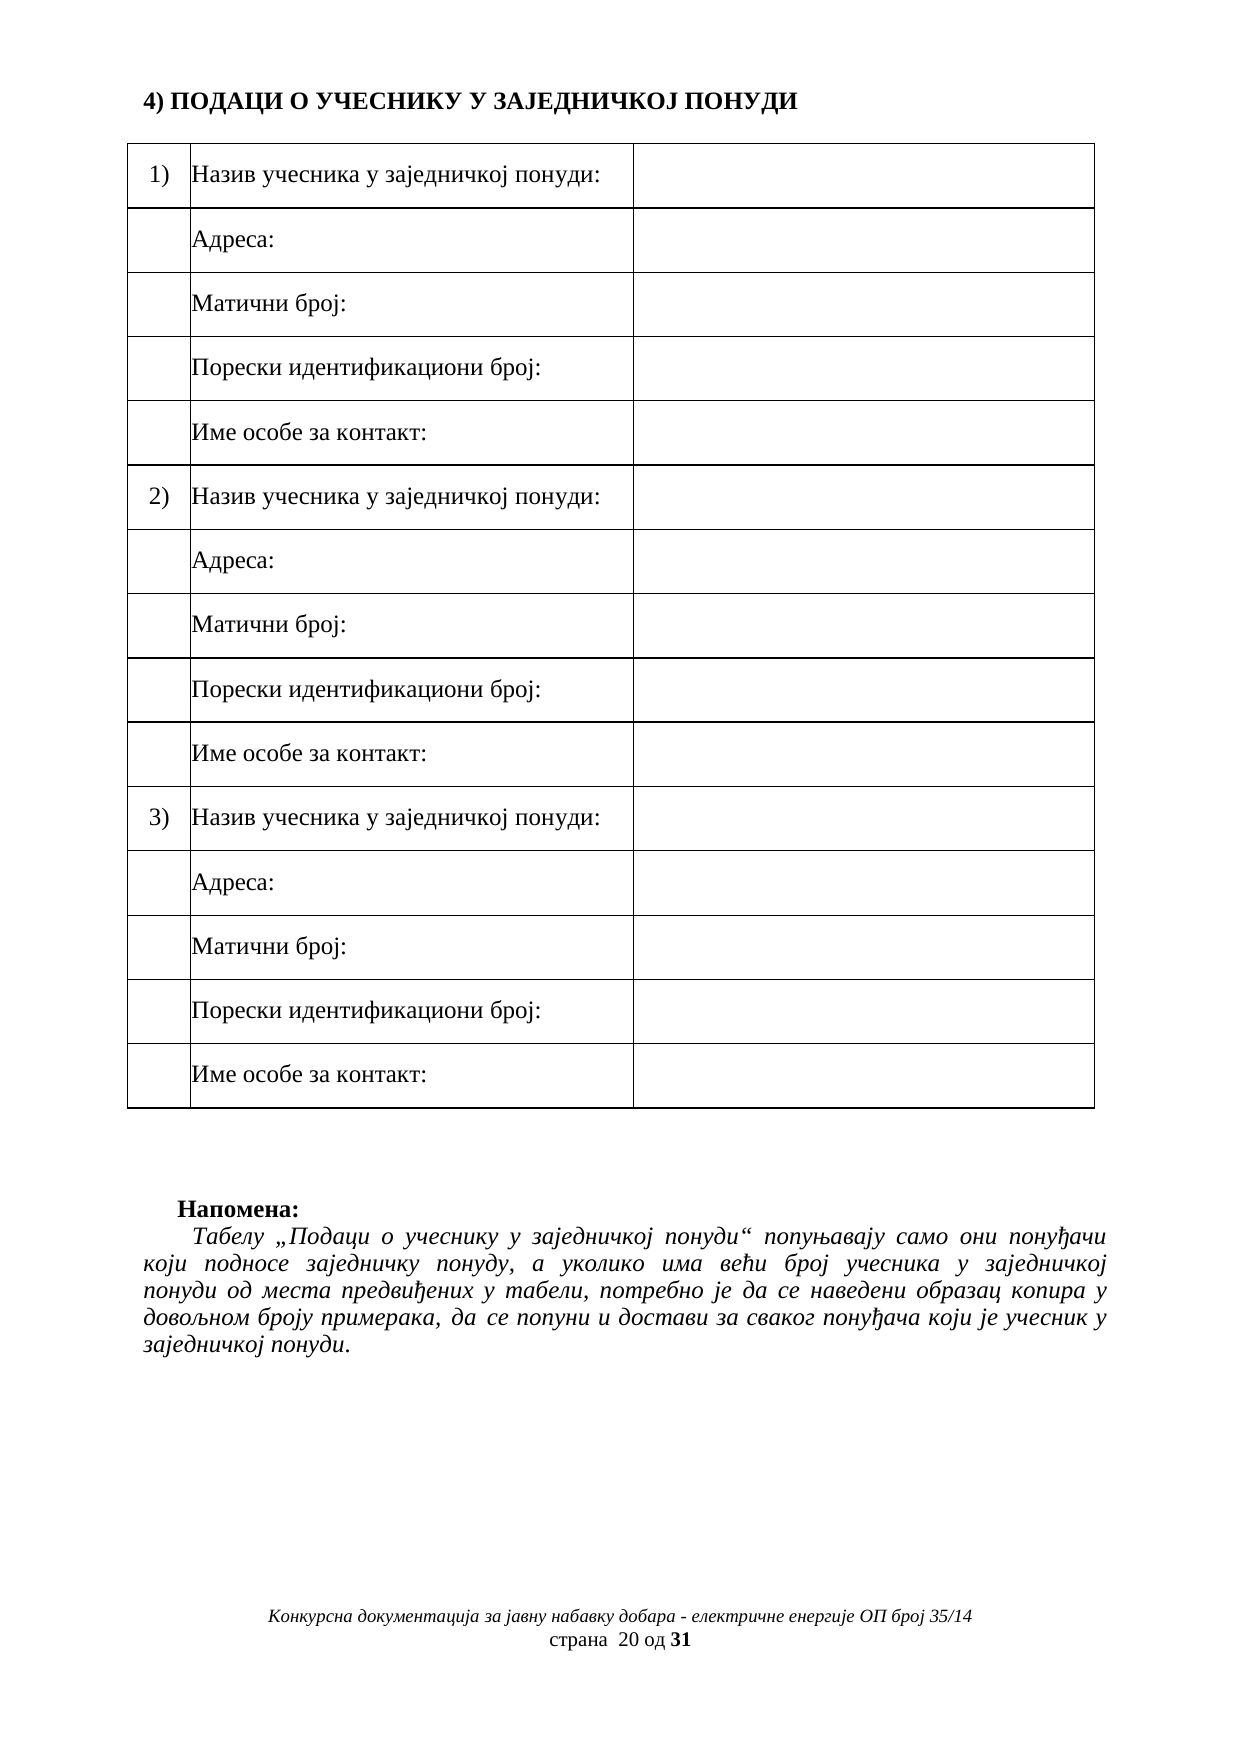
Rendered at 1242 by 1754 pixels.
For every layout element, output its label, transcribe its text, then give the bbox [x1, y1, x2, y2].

table_cell [128, 851, 190, 914]
table_header [634, 144, 1094, 207]
table_cell [128, 401, 190, 464]
table_cell [634, 723, 1094, 786]
table_cell [634, 273, 1094, 336]
table_cell [634, 1044, 1094, 1107]
table_cell Име особе за контакт: [191, 1044, 633, 1107]
text Напомена: [177, 1194, 1114, 1223]
table_cell [634, 337, 1094, 400]
table_cell [128, 916, 190, 979]
table_cell [634, 594, 1094, 657]
table_cell [634, 787, 1094, 850]
table_cell [128, 659, 190, 721]
table_cell [128, 337, 190, 400]
table_cell Матични број: [191, 273, 633, 336]
table_cell 3) [128, 787, 190, 850]
table_cell Име особе за контакт: [191, 723, 633, 786]
table_cell [634, 916, 1094, 979]
table_header 1) [128, 144, 190, 207]
text Табелу „Подаци о учеснику у заједничкој понуди“ попуњавају само они понуђачи који подносе заједничку понуду, а уколико има већи број учесника у заједничкој понуди од места предвиђених у табели, потребно је да се наведени образац копира у довољном броју примерака, да се попуни и достави за сваког понуђача који је учесник у заједничкој понуди. [143, 1223, 1107, 1358]
table_cell Матични број: [191, 594, 633, 657]
table_cell Назив учесника у заједничкој понуди: [191, 787, 633, 850]
table_cell Адреса: [191, 530, 633, 593]
table_cell [128, 1044, 190, 1107]
table_cell Порески идентификациони број: [191, 337, 633, 400]
table_cell Назив учесника у заједничкој понуди: [191, 466, 633, 529]
table_cell [634, 209, 1094, 272]
table_cell [634, 401, 1094, 464]
table_cell Матични број: [191, 916, 633, 979]
table_cell [128, 273, 190, 336]
table_cell Порески идентификациони број: [191, 980, 633, 1043]
table_header Назив учесника у заједничкој понуди: [191, 144, 633, 207]
table_cell Адреса: [191, 209, 633, 272]
table_cell 2) [128, 466, 190, 529]
table_cell [634, 851, 1094, 914]
table_cell Име особе за контакт: [191, 401, 633, 464]
table_cell Порески идентификациони број: [191, 659, 633, 721]
table_cell [128, 723, 190, 786]
table_cell [634, 659, 1094, 721]
text 4) ПОДАЦИ О УЧЕСНИКУ У ЗАЈЕДНИЧКОЈ ПОНУДИ [143, 86, 1114, 113]
table_cell [128, 594, 190, 657]
table_cell Адреса: [191, 851, 633, 914]
table_cell [128, 530, 190, 593]
table_cell [634, 466, 1094, 529]
table_cell [128, 980, 190, 1043]
table_cell [634, 530, 1094, 593]
table_cell [128, 209, 190, 272]
table_cell [634, 980, 1094, 1043]
